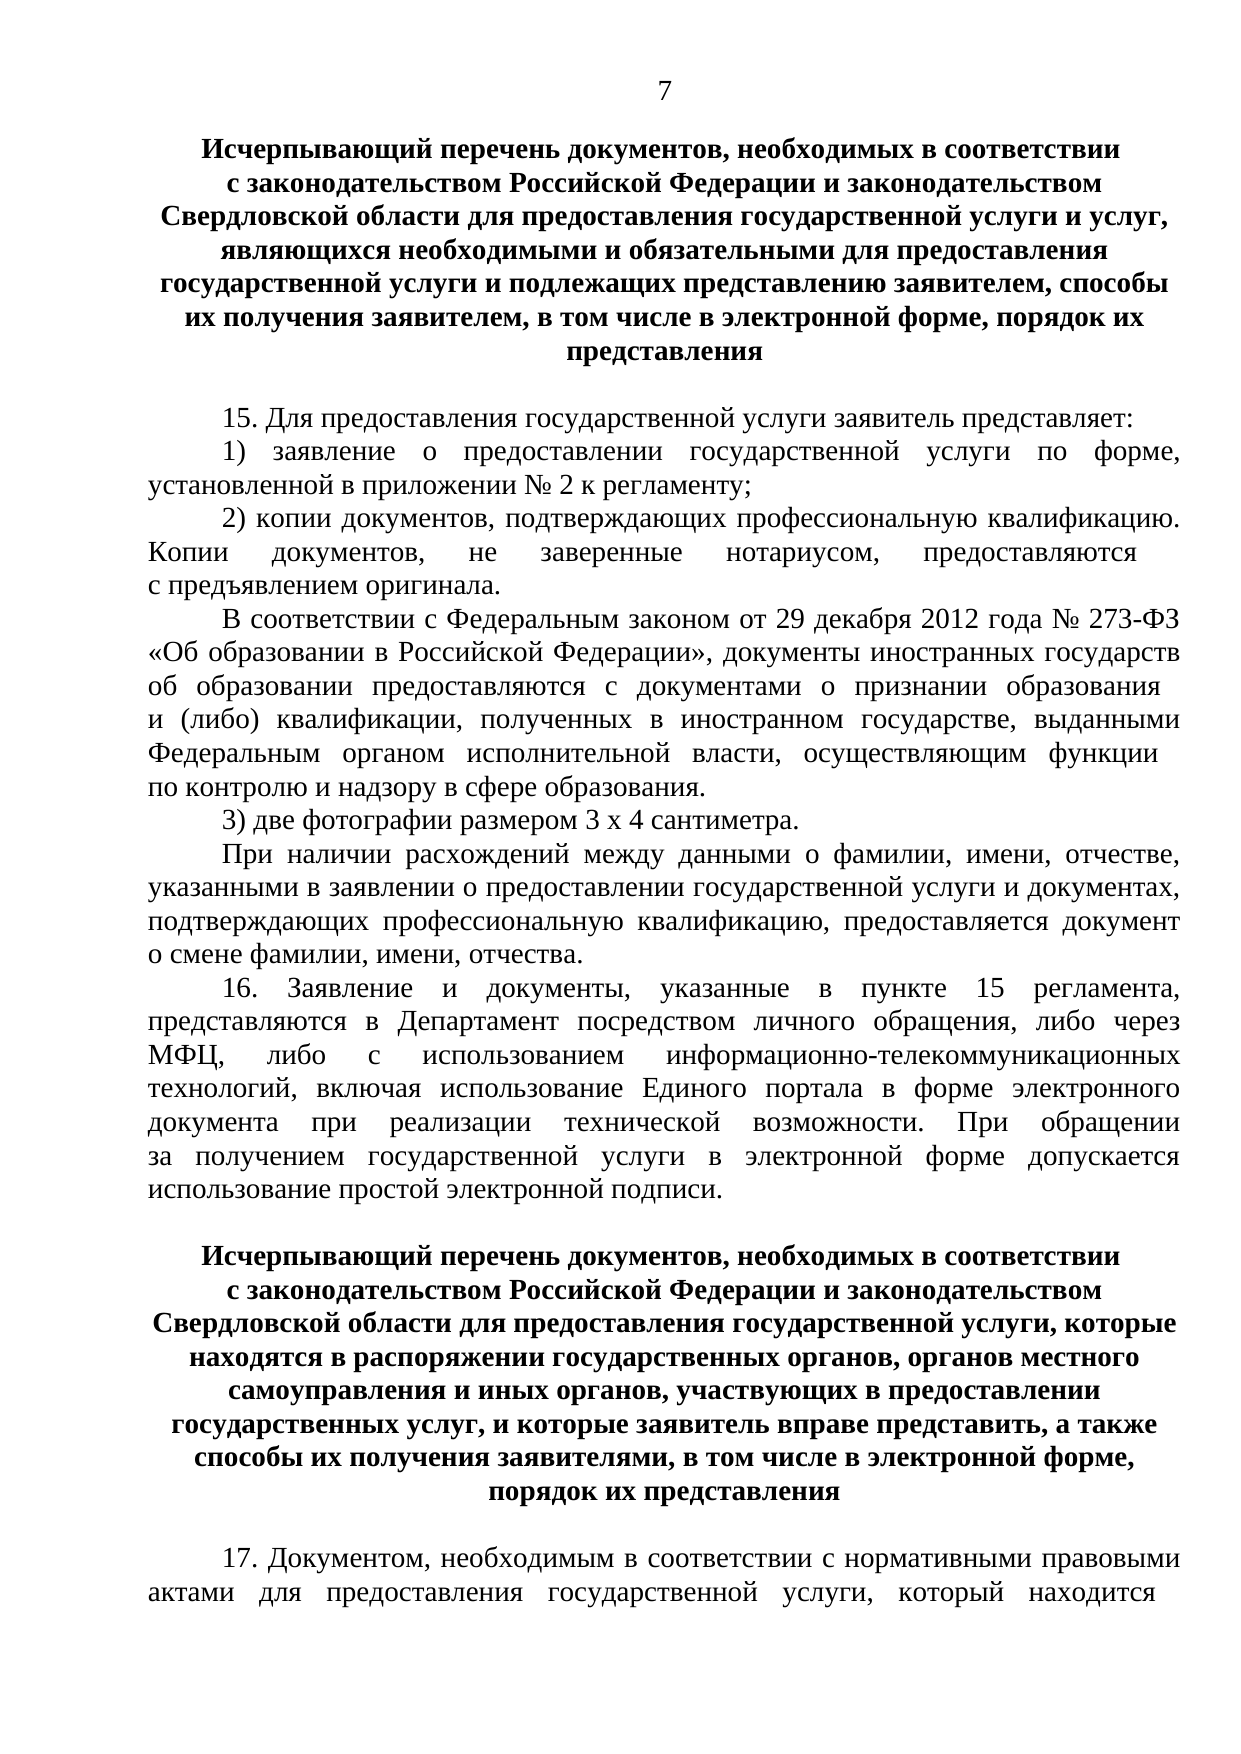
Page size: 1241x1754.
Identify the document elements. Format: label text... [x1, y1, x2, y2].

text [148, 1540, 1181, 1607]
text При наличии расхождений между данными о фамилии, имени, отчестве, указанными в заявлении о предоставлении государственной услуги и документах, подтверждающих профессиональную квалификацию, предоставляется документ о смене фамилии, имени, отчества. [148, 836, 1181, 970]
text В соответствии с Федеральным законом от 29 декабря 2012 года № 273-ФЗ «Об образовании в Российской Федерации», документы иностранных государств об образовании предоставляются с документами о признании образования и (либо) квалификации, полученных в иностранном государстве, выданными Федеральным органом исполнительной власти, осуществляющим функции по контролю и надзору в сфере образования. [148, 601, 1181, 802]
text 15. Для предоставления государственной услуги заявитель представляет: [148, 400, 1181, 433]
text 2) копии документов, подтверждающих профессиональную квалификацию. Копии документов, не заверенные нотариусом, предоставляются с предъявлением оригинала. [148, 500, 1181, 601]
text 16. Заявление и документы, указанные в пункте 15 регламента, представляются в Департамент посредством личного обращения, либо через МФЦ, либо с использованием информационно-телекоммуникационных технологий, включая использование Единого портала в форме электронного документа при реализации технической возможности. При обращении за получением государственной услуги в электронной форме допускается использование простой электронной подписи. [148, 970, 1181, 1205]
text 3) две фотографии размером 3 x 4 сантиметра. [148, 802, 1181, 836]
text Исчерпывающий перечень документов, необходимых в соответствии с законодательством Российской Федерации и законодательством Свердловской области для предоставления государственной услуги, которые находятся в распоряжении государственных органов, органов местного самоуправления и иных органов, участвующих в предоставлении государственных услуг, и которые заявитель вправе представить, а также способы их получения заявителями, в том числе в электронной форме, порядок их представления [148, 1238, 1181, 1507]
text Исчерпывающий перечень документов, необходимых в соответствии с законодательством Российской Федерации и законодательством Свердловской области для предоставления государственной услуги и услуг, являющихся необходимыми и обязательными для предоставления государственной услуги и подлежащих представлению заявителем, способы их получения заявителем, в том числе в электронной форме, порядок их представления [148, 131, 1181, 366]
text 1) заявление о предоставлении государственной услуги по форме, установленной в приложении № 2 к регламенту; [148, 433, 1181, 500]
